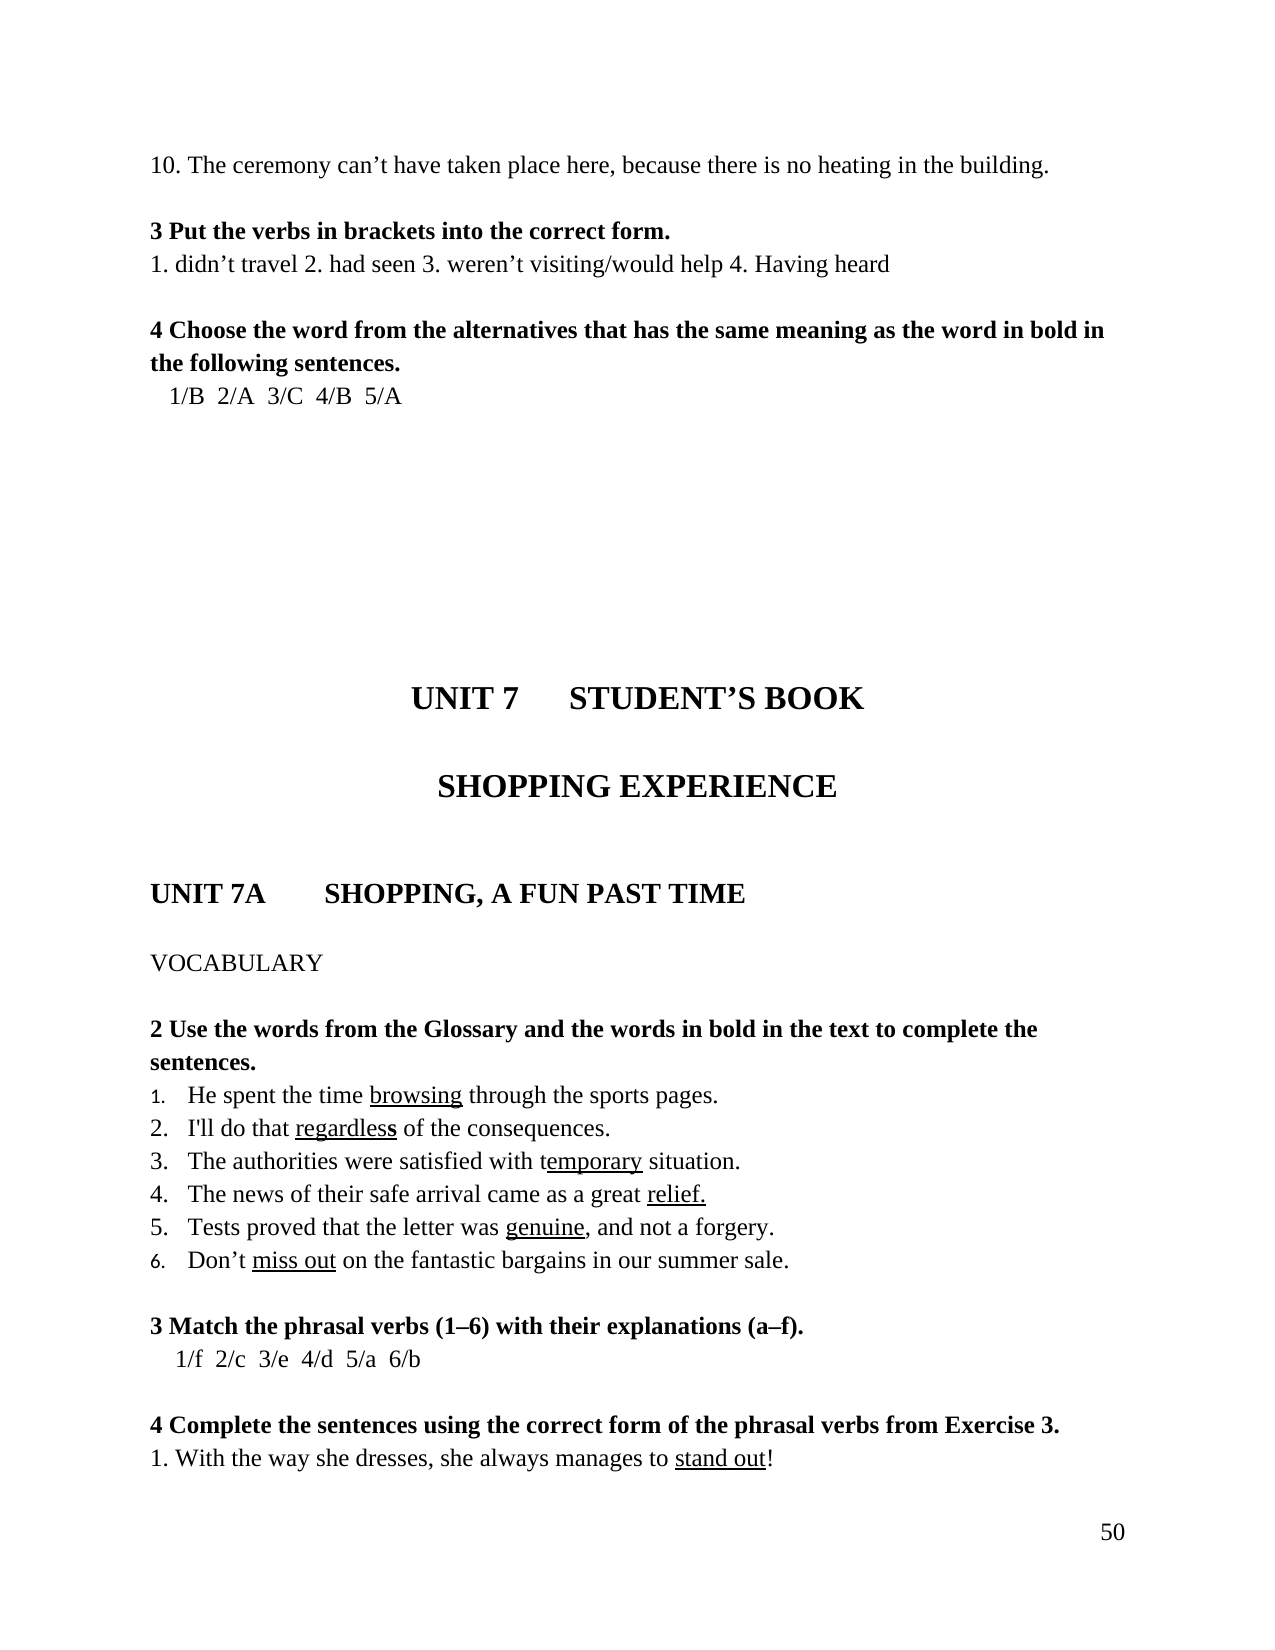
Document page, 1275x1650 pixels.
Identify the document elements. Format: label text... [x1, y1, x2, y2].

text 1. With the way she dresses, she always manages to stand out! [150, 1443, 1125, 1472]
text 4 Choose the word from the alternatives that has the same meaning as the word in bold in the following sentences. [150, 315, 1125, 377]
text 3 Put the verbs in brackets into the correct form. [150, 216, 1125, 245]
text 1. didn’t travel 2. had seen 3. weren’t visiting/would help 4. Having heard [150, 249, 1125, 278]
text VOCABULARY [150, 948, 1125, 977]
list Don’t miss out on the fantastic bargains in our summer sale. [150, 1245, 1125, 1274]
list He spent the time browsing through the sports pages. [150, 1080, 1125, 1109]
text SHOPPING EXPERIENCE [150, 766, 1125, 805]
text 1/f 2/c 3/e 4/d 5/a 6/b [150, 1344, 1125, 1373]
list The ceremony can’t have taken place here, because there is no heating in the building. [150, 150, 1125, 179]
text 3 Match the phrasal verbs (1–6) with their explanations (a–f). [150, 1311, 1125, 1340]
text 2 Use the words from the Glossary and the words in bold in the text to complete the sentences. [150, 1014, 1125, 1076]
text 1/B 2/A 3/C 4/B 5/A [150, 381, 1125, 410]
list I'll do that regardless of the consequences. [150, 1113, 1125, 1142]
list The news of their safe arrival came as a great relief. [150, 1179, 1125, 1208]
list Tests proved that the letter was genuine, and not a forgery. [150, 1212, 1125, 1241]
text UNIT 7 STUDENT’S BOOK [150, 678, 1125, 717]
text 4 Complete the sentences using the correct form of the phrasal verbs from Exercise 3. [150, 1410, 1125, 1439]
text UNIT 7A SHOPPING, A FUN PAST TIME [150, 877, 1125, 910]
list The authorities were satisfied with temporary situation. [150, 1146, 1125, 1175]
